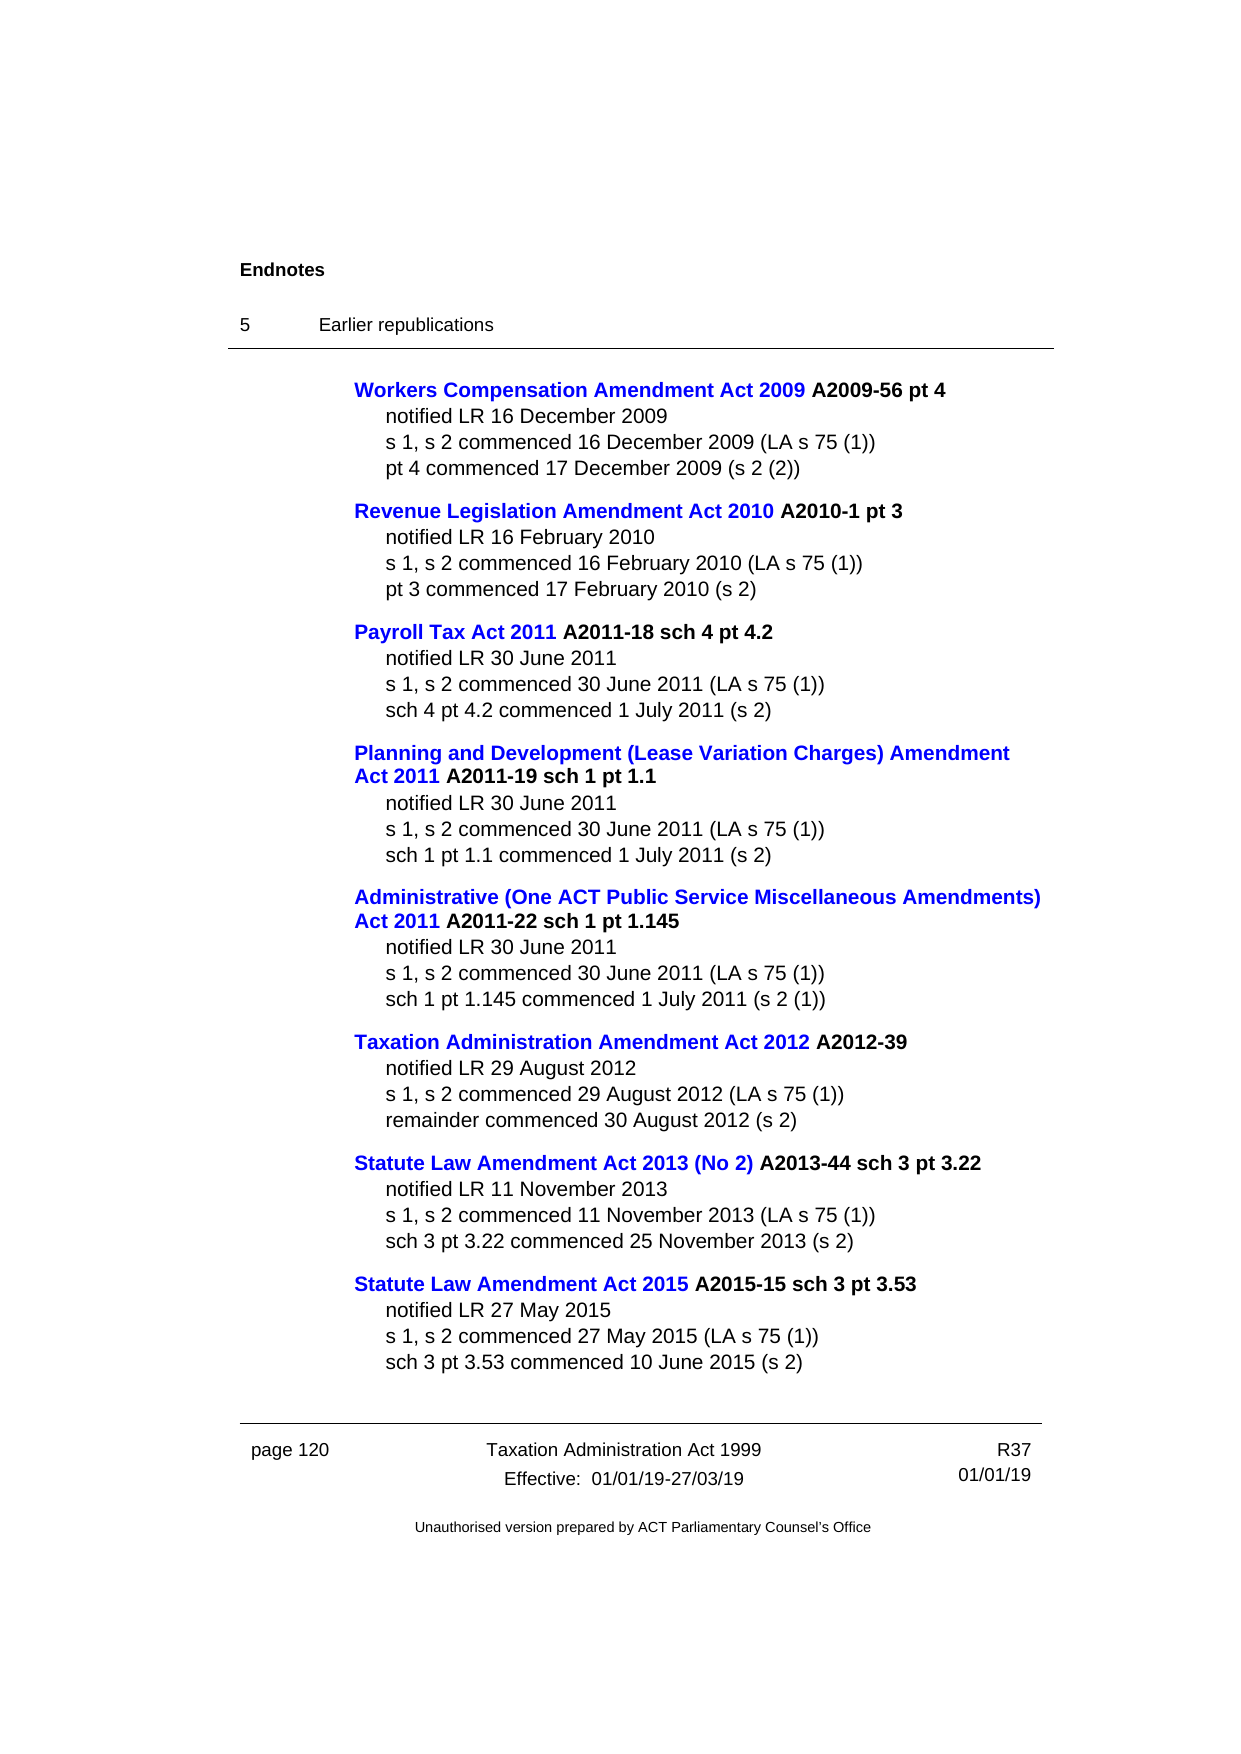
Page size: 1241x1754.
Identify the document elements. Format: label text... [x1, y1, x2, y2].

text remainder commenced 30 August 2012 (s 2) [385, 1108, 1042, 1132]
text notified LR 16 December 2009 [385, 404, 1042, 428]
text sch 4 pt 4.2 commenced 1 July 2011 (s 2) [385, 698, 1042, 722]
text notified LR 27 May 2015 [385, 1298, 1042, 1322]
text pt 3 commenced 17 February 2010 (s 2) [385, 577, 1042, 601]
text s 1, s 2 commenced 30 June 2011 (LA s 75 (1)) [385, 961, 1042, 985]
text notified LR 30 June 2011 [385, 646, 1042, 669]
text Planning and Development (Lease Variation Charges) Amendment Act 2011 A2011-19 sch 1 pt 1.1 [354, 740, 1042, 788]
text s 1, s 2 commenced 27 May 2015 (LA s 75 (1)) [385, 1324, 1042, 1348]
text s 1, s 2 commenced 30 June 2011 (LA s 75 (1)) [385, 816, 1042, 840]
text notified LR 11 November 2013 [385, 1177, 1042, 1201]
text sch 1 pt 1.145 commenced 1 July 2011 (s 2 (1)) [385, 987, 1042, 1011]
text s 1, s 2 commenced 29 August 2012 (LA s 75 (1)) [385, 1082, 1042, 1106]
text s 1, s 2 commenced 16 December 2009 (LA s 75 (1)) [385, 430, 1042, 454]
text Revenue Legislation Amendment Act 2010 A2010-1 pt 3 [354, 499, 1042, 523]
text notified LR 30 June 2011 [385, 790, 1042, 814]
text sch 1 pt 1.1 commenced 1 July 2011 (s 2) [385, 842, 1042, 866]
text Statute Law Amendment Act 2013 (No 2) A2013-44 sch 3 pt 3.22 [354, 1151, 1042, 1175]
text sch 3 pt 3.22 commenced 25 November 2013 (s 2) [385, 1229, 1042, 1253]
text Statute Law Amendment Act 2015 A2015-15 sch 3 pt 3.53 [354, 1272, 1042, 1296]
text notified LR 16 February 2010 [385, 525, 1042, 549]
text Payroll Tax Act 2011 A2011-18 sch 4 pt 4.2 [354, 619, 1042, 643]
text s 1, s 2 commenced 11 November 2013 (LA s 75 (1)) [385, 1203, 1042, 1227]
text Administrative (One ACT Public Service Miscellaneous Amendments) Act 2011 A2011-22 sch 1 pt 1.145 [354, 885, 1042, 933]
text notified LR 30 June 2011 [385, 935, 1042, 959]
text Taxation Administration Amendment Act 2012 A2012-39 [354, 1030, 1042, 1054]
text notified LR 29 August 2012 [385, 1056, 1042, 1080]
text Workers Compensation Amendment Act 2009 A2009-56 pt 4 [354, 378, 1042, 402]
text sch 3 pt 3.53 commenced 10 June 2015 (s 2) [385, 1350, 1042, 1374]
text s 1, s 2 commenced 30 June 2011 (LA s 75 (1)) [385, 672, 1042, 696]
text pt 4 commenced 17 December 2009 (s 2 (2)) [385, 456, 1042, 480]
text s 1, s 2 commenced 16 February 2010 (LA s 75 (1)) [385, 551, 1042, 575]
